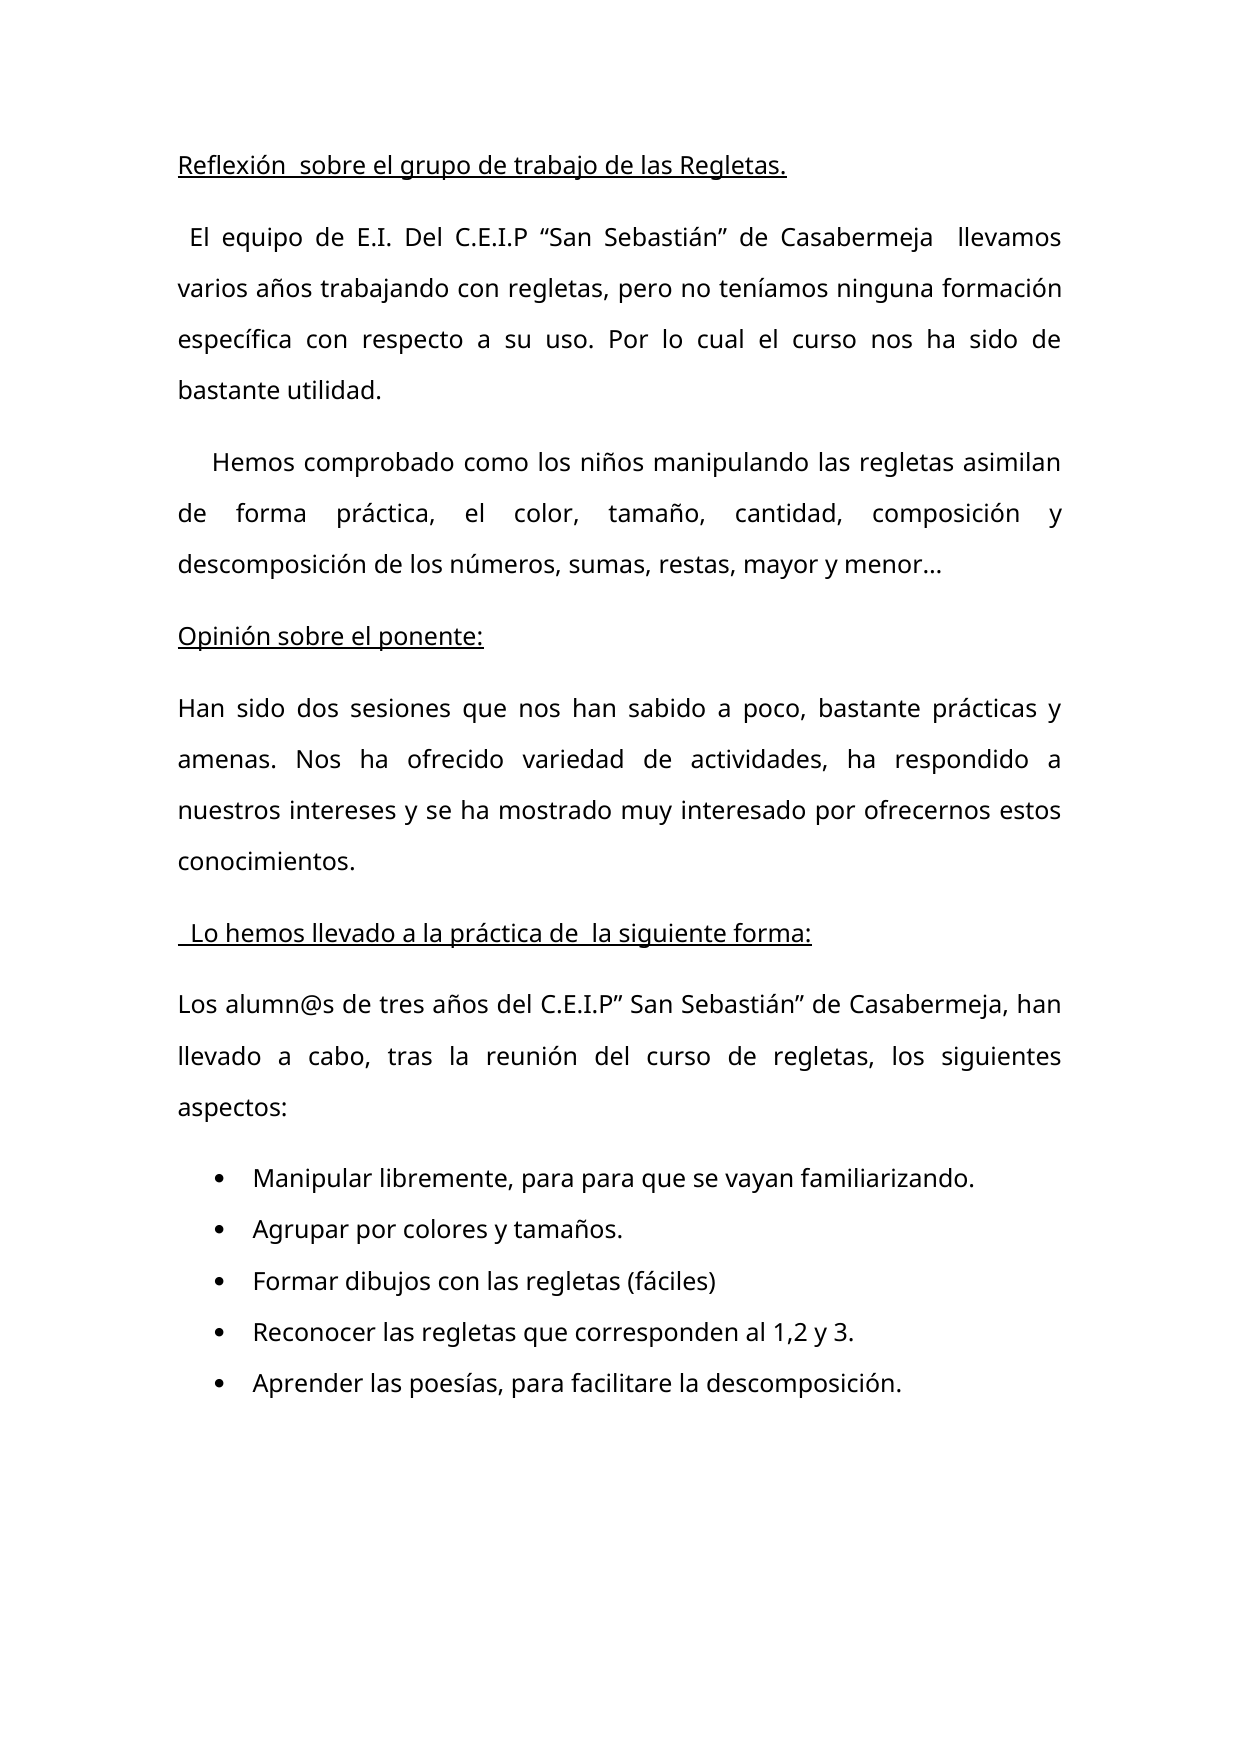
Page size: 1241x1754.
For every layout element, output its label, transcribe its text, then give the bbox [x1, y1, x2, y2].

list Aprender las poesías, para facilitare la descomposición. [215, 1365, 1063, 1399]
text Reflexión sobre el grupo de trabajo de las Regletas. [177, 148, 1063, 182]
list Agrupar por colores y tamaños. [215, 1212, 1063, 1246]
text El equipo de E.I. Del C.E.I.P “San Sebastián” de Casabermeja llevamos varios años trabajando con regletas, pero no teníamos ninguna formación específica con respecto a su uso. Por lo cual el curso nos ha sido de bastante utilidad. [177, 219, 1063, 407]
text Hemos comprobado como los niños manipulando las regletas asimilan de forma práctica, el color, tamaño, cantidad, composición y descomposición de los números, sumas, restas, mayor y menor… [177, 444, 1063, 581]
text Han sido dos sesiones que nos han sabido a poco, bastante prácticas y amenas. Nos ha ofrecido variedad de actividades, ha respondido a nuestros intereses y se ha mostrado muy interesado por ofrecernos estos conocimientos. [177, 690, 1063, 877]
text Lo hemos llevado a la práctica de la siguiente forma: [177, 915, 1063, 949]
list Manipular libremente, para para que se vayan familiarizando. [215, 1161, 1063, 1195]
text Opinión sobre el ponente: [177, 618, 1063, 652]
list Formar dibujos con las regletas (fáciles) [215, 1263, 1063, 1297]
text Los alumn@s de tres años del C.E.I.P” San Sebastián” de Casabermeja, han llevado a cabo, tras la reunión del curso de regletas, los siguientes aspectos: [177, 987, 1063, 1123]
list Reconocer las regletas que corresponden al 1,2 y 3. [215, 1314, 1063, 1348]
